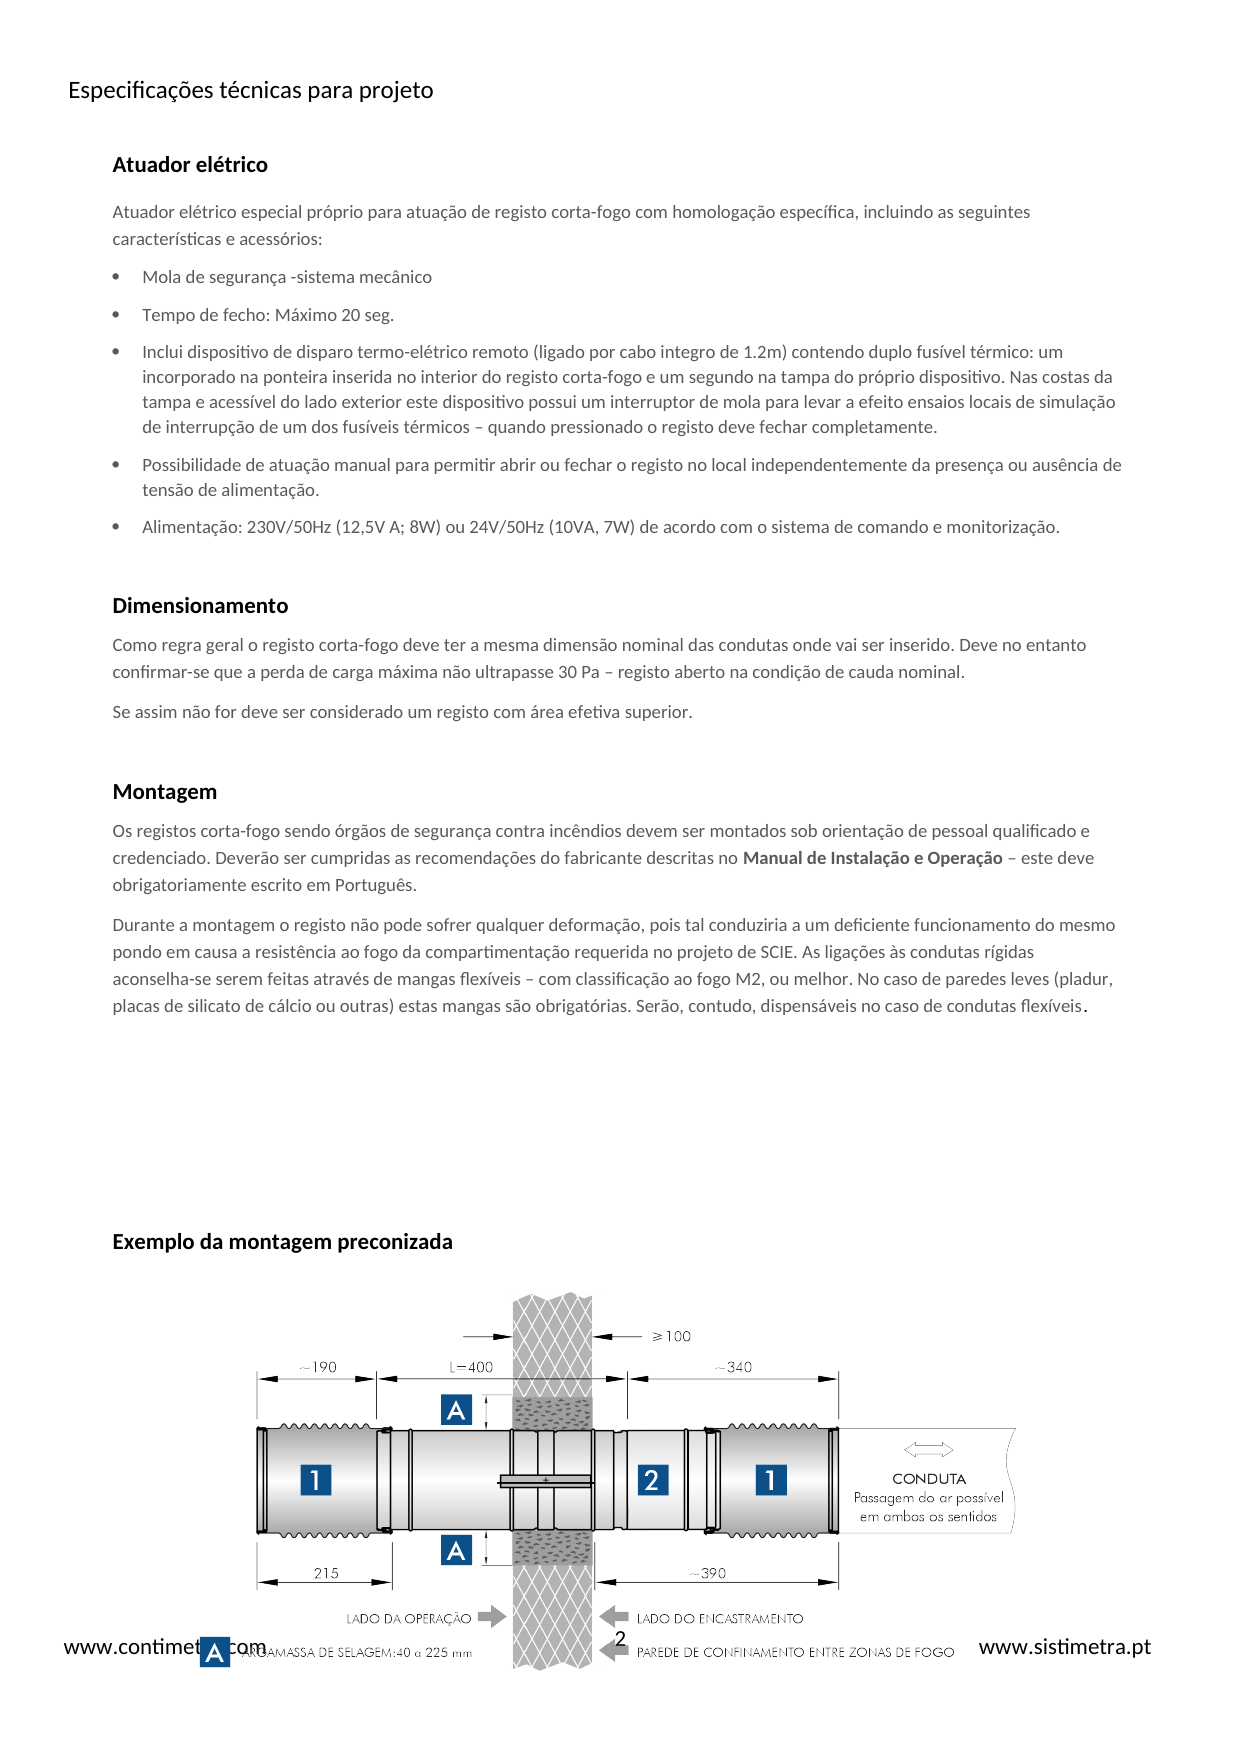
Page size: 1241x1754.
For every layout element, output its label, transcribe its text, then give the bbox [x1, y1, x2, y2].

list Possibilidade de atuação manual para permitir abrir ou fechar o registo no local independentemente da presença ou ausência de tensão de alimentação. [112, 451, 1128, 501]
text Se assim não for deve ser considerado um registo com área efetiva superior. [112, 697, 1128, 724]
text Como regra geral o registo corta-fogo deve ter a mesma dimensão nominal das condutas onde vai ser inserido. Deve no entanto confirmar-se que a perda de carga máxima não ultrapasse 30 Pa – registo aberto na condição de cauda nominal. [112, 630, 1128, 684]
list Tempo de fecho: Máximo 20 seg. [112, 301, 1128, 326]
text Durante a montagem o registo não pode sofrer qualquer deformação, pois tal conduziria a um deficiente funcionamento do mesmo pondo em causa a resistência ao fogo da compartimentação requerida no projeto de SCIE. As ligações às condutas rígidas aconselha-se serem feitas através de mangas flexíveis – com classificação ao fogo M2, ou melhor. No caso de paredes leves (pladur, placas de silicato de cálcio ou outras) estas mangas são obrigatórias. Serão, contudo, dispensáveis no caso de condutas flexíveis. [112, 909, 1128, 1018]
text Montagem [112, 776, 1128, 805]
list Inclui dispositivo de disparo termo-elétrico remoto (ligado por cabo integro de 1.2m) contendo duplo fusível térmico: um incorporado na ponteira inserida no interior do registo corta-fogo e um segundo na tampa do próprio dispositivo. Nas costas da tampa e acessível do lado exterior este dispositivo possui um interruptor de mola para levar a efeito ensaios locais de simulação de interrupção de um dos fusíveis térmicos – quando pressionado o registo deve fechar completamente. [112, 338, 1128, 438]
picture [198, 1290, 1016, 1672]
text Os registos corta-fogo sendo órgãos de segurança contra incêndios devem ser montados sob orientação de pessoal qualificado e credenciado. Deverão ser cumpridas as recomendações do fabricante descritas no Manual de Instalação e Operação – este deve obrigatoriamente escrito em Português. [112, 816, 1128, 897]
text Exemplo da montagem preconizada [112, 1228, 1128, 1255]
list Mola de segurança -sistema mecânico [112, 263, 1128, 288]
text Dimensionamento [112, 591, 1128, 620]
text Atuador elétrico [112, 150, 1128, 178]
list Alimentação: 230V/50Hz (12,5V A; 8W) ou 24V/50Hz (10VA, 7W) de acordo com o sistema de comando e monitorização. [112, 513, 1128, 538]
text Atuador elétrico especial próprio para atuação de registo corta-fogo com homologação específica, incluindo as seguintes características e acessórios: [112, 197, 1128, 251]
